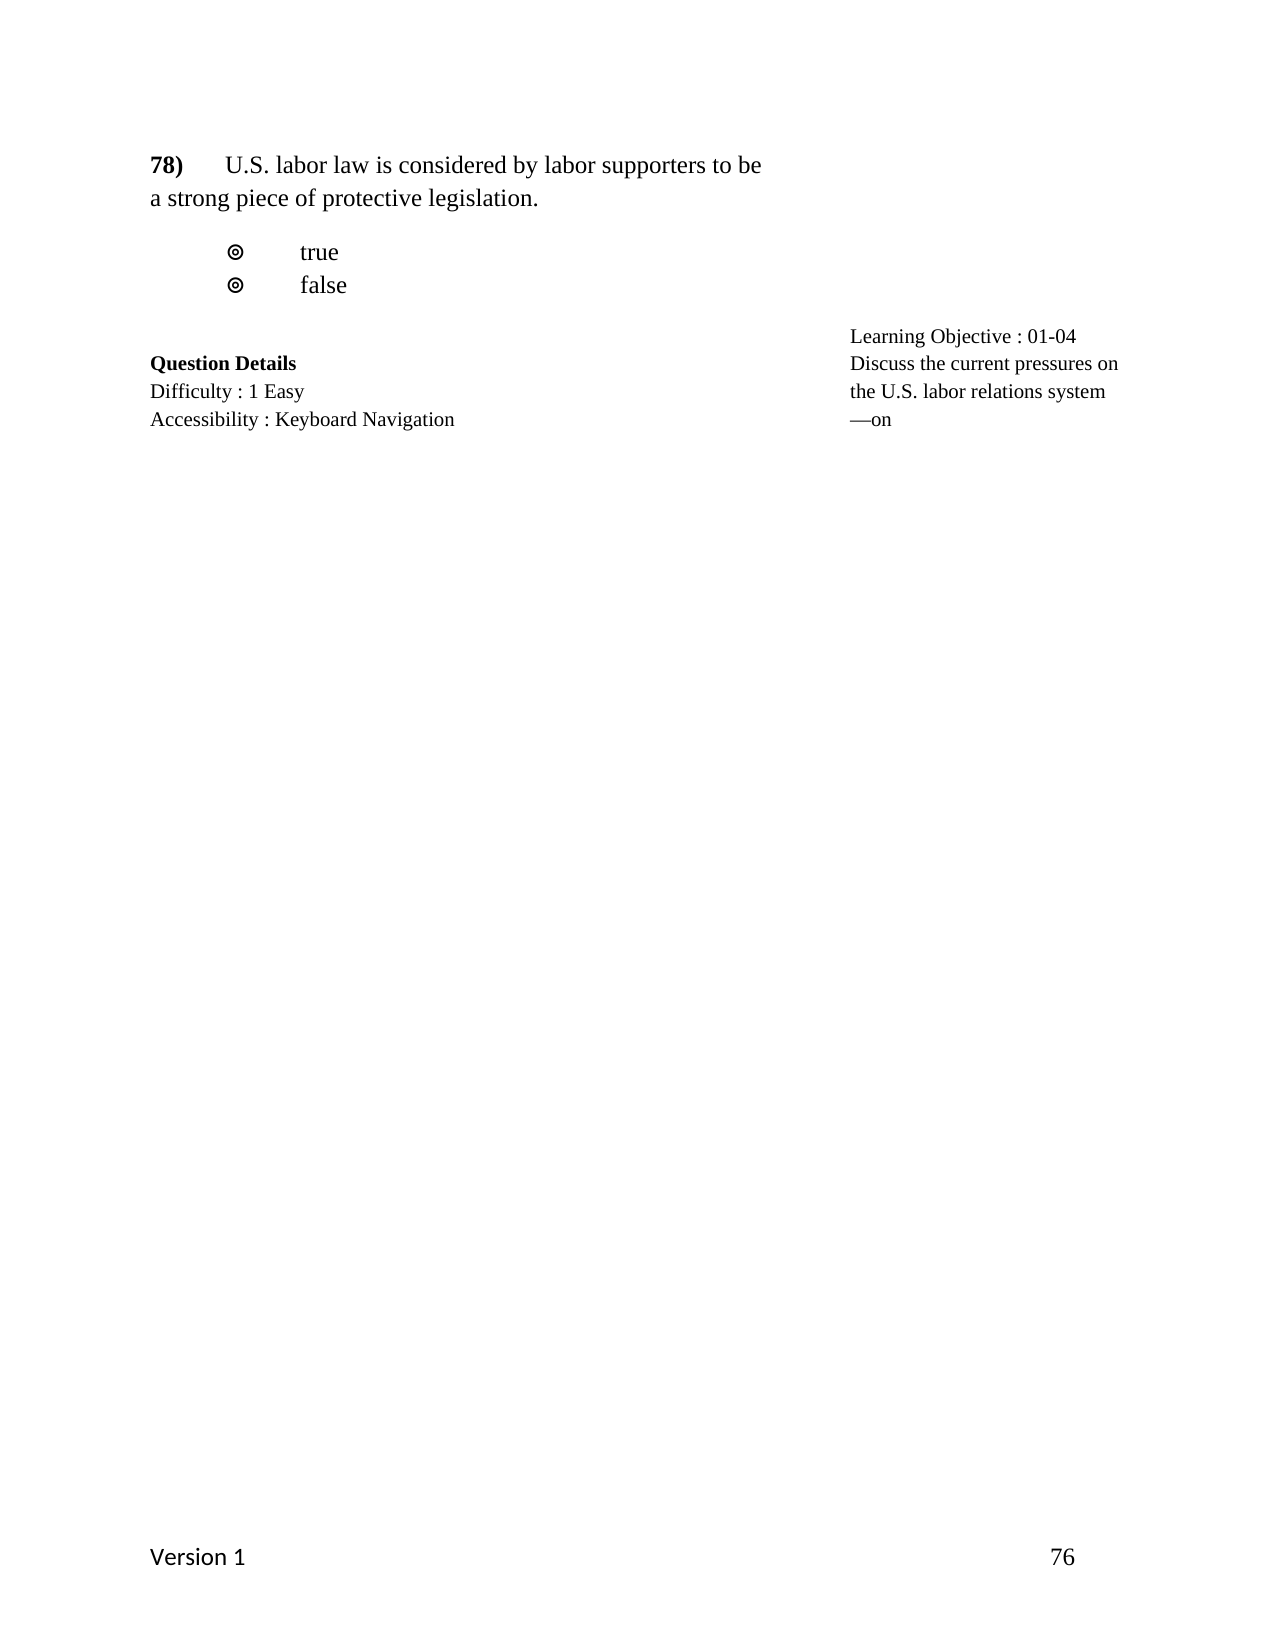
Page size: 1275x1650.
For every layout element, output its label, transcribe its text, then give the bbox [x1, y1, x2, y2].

text 78) U.S. labor law is considered by labor supporters to be a strong piece of protective legislation. [150, 150, 775, 212]
text ⊚ true ⊚ false [150, 237, 775, 299]
text Question Details Difficulty : 1 Easy Accessibility : Keyboard Navigation Learning Objective : 01-04 Discuss the current pressures on the U.S. labor relations system—on [150, 324, 775, 431]
text Question Details Difficulty : 1 Easy Accessibility : Keyboard Navigation Learning Objective : 01-04 Discuss the current pressures on the U.S. labor relations system—on [850, 324, 1125, 431]
